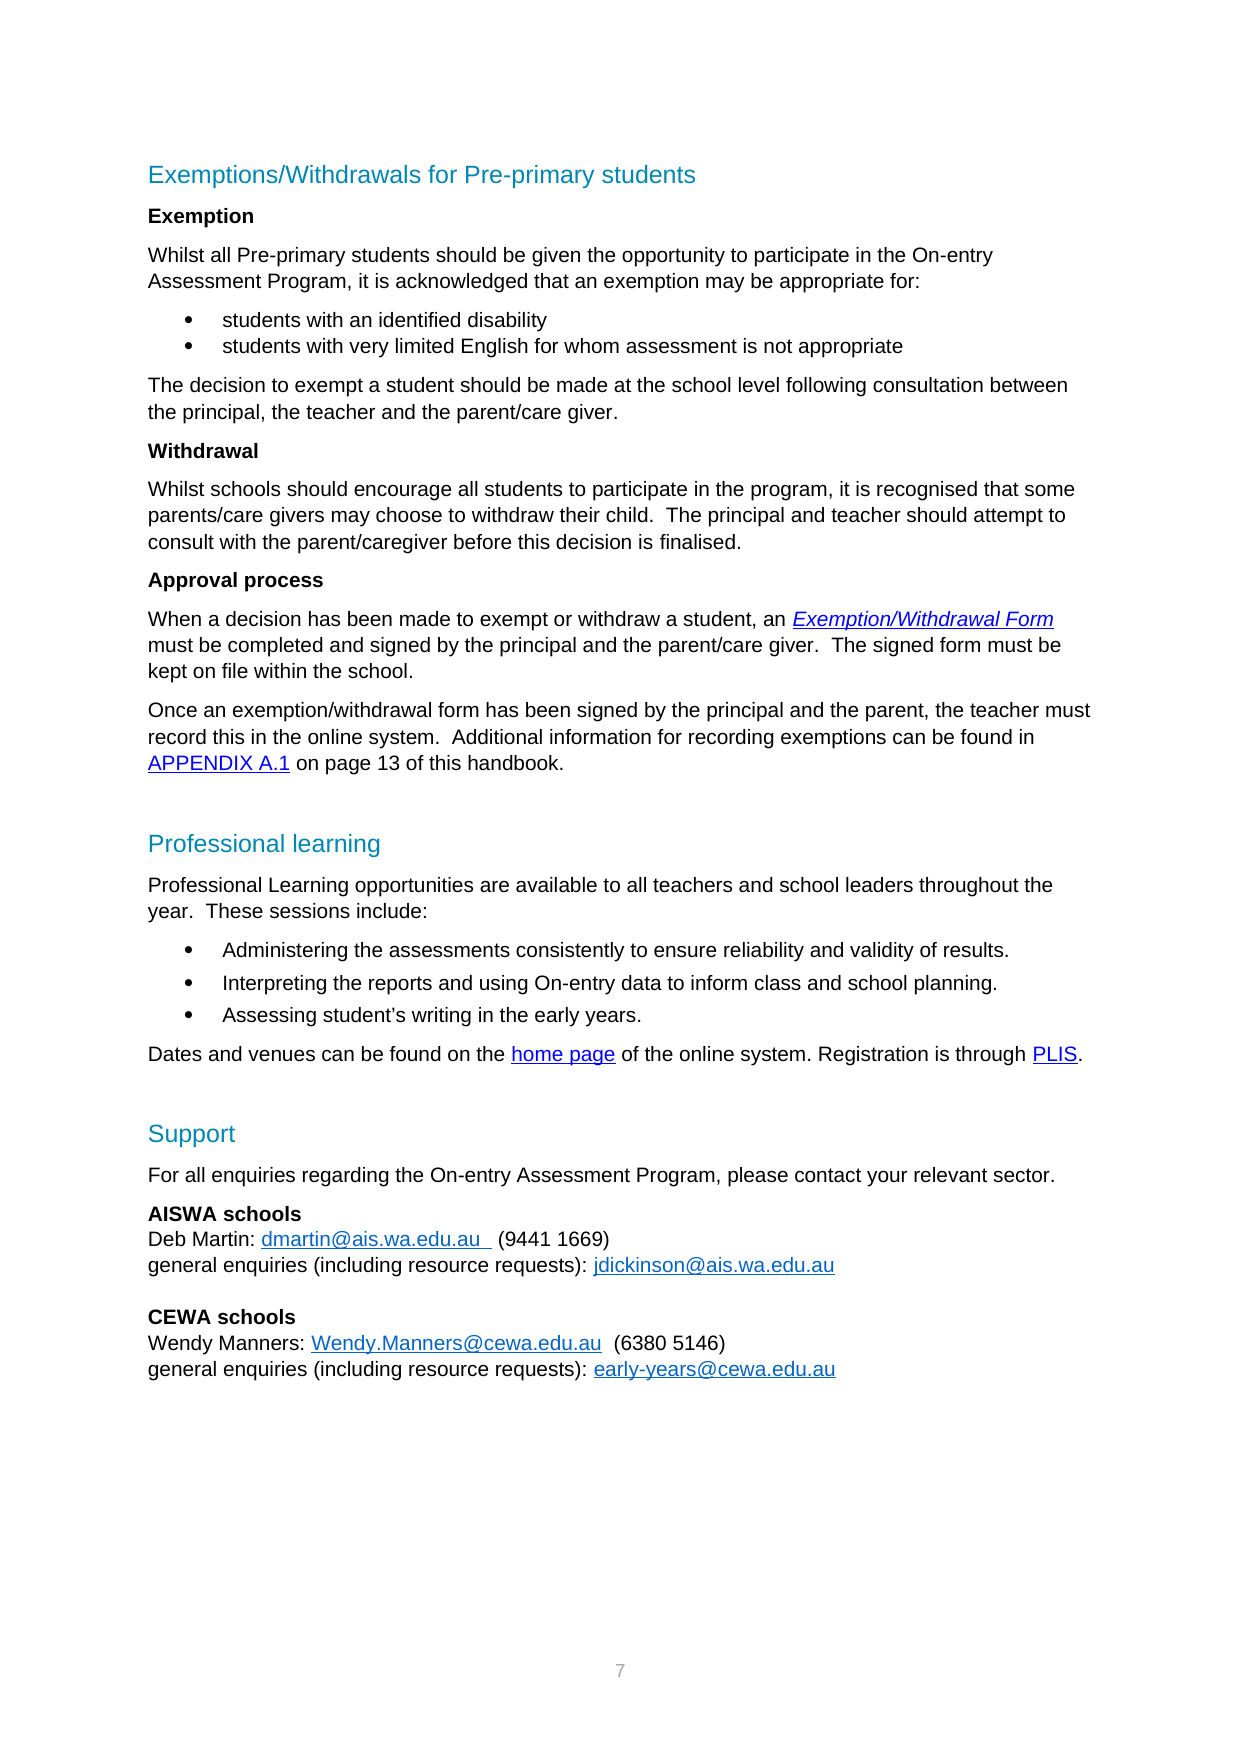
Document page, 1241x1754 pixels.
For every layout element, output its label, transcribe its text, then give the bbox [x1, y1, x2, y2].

subtitle Professional learning [148, 829, 1092, 857]
text Approval process [148, 568, 1092, 592]
text Withdrawal [148, 438, 1092, 462]
text general enquiries (including resource requests): early-years@cewa.edu.au [148, 1356, 1092, 1380]
text Wendy Manners: Wendy.Manners@cewa.edu.au (6380 5146) [148, 1331, 1092, 1354]
text Exemption [148, 204, 1092, 228]
text CEWA schools [148, 1305, 1092, 1329]
list Interpreting the reports and using On-entry data to inform class and school planning. [185, 971, 1092, 995]
subtitle Exemptions/Withdrawals for Pre-primary students [148, 160, 1092, 189]
text For all enquiries regarding the On-entry Assessment Program, please contact your relevant sector. [148, 1163, 1092, 1187]
text Once an exemption/withdrawal form has been signed by the principal and the parent, the teacher must record this in the online system. Additional information for recording exemptions can be found in APPENDIX A.1 on page 13 of this handbook. [148, 698, 1092, 775]
text general enquiries (including resource requests): jdickinson@ais.wa.edu.au [148, 1253, 1092, 1277]
text When a decision has been made to exempt or withdraw a student, an Exemption/Withdrawal Form must be completed and signed by the principal and the parent/care giver. The signed form must be kept on file within the school. [148, 607, 1092, 683]
text AISWA schools [148, 1201, 1092, 1225]
text Dates and venues can be found on the home page of the online system. Registration is through PLIS. [148, 1042, 1092, 1066]
list Assessing student’s writing in the early years. [185, 1003, 1092, 1027]
text The decision to exempt a student should be made at the school level following consultation between the principal, the teacher and the parent/care giver. [148, 373, 1092, 423]
list students with an identified disability [185, 308, 1092, 332]
text Deb Martin: dmartin@ais.wa.edu.au (9441 1669) [148, 1227, 1092, 1251]
text Whilst all Pre-primary students should be given the opportunity to participate in the On-entry Assessment Program, it is acknowledged that an exemption may be appropriate for: [148, 243, 1092, 293]
subtitle Support [148, 1119, 1092, 1148]
text Professional Learning opportunities are available to all teachers and school leaders throughout the year. These sessions include: [148, 873, 1092, 923]
text Whilst schools should encourage all students to participate in the program, it is recognised that some parents/care givers may choose to withdraw their child. The principal and teacher should attempt to consult with the parent/caregiver before this decision is finalised. [148, 477, 1092, 553]
list Administering the assessments consistently to ensure reliability and validity of results. [185, 938, 1092, 962]
list students with very limited English for whom assessment is not appropriate [185, 334, 1092, 358]
